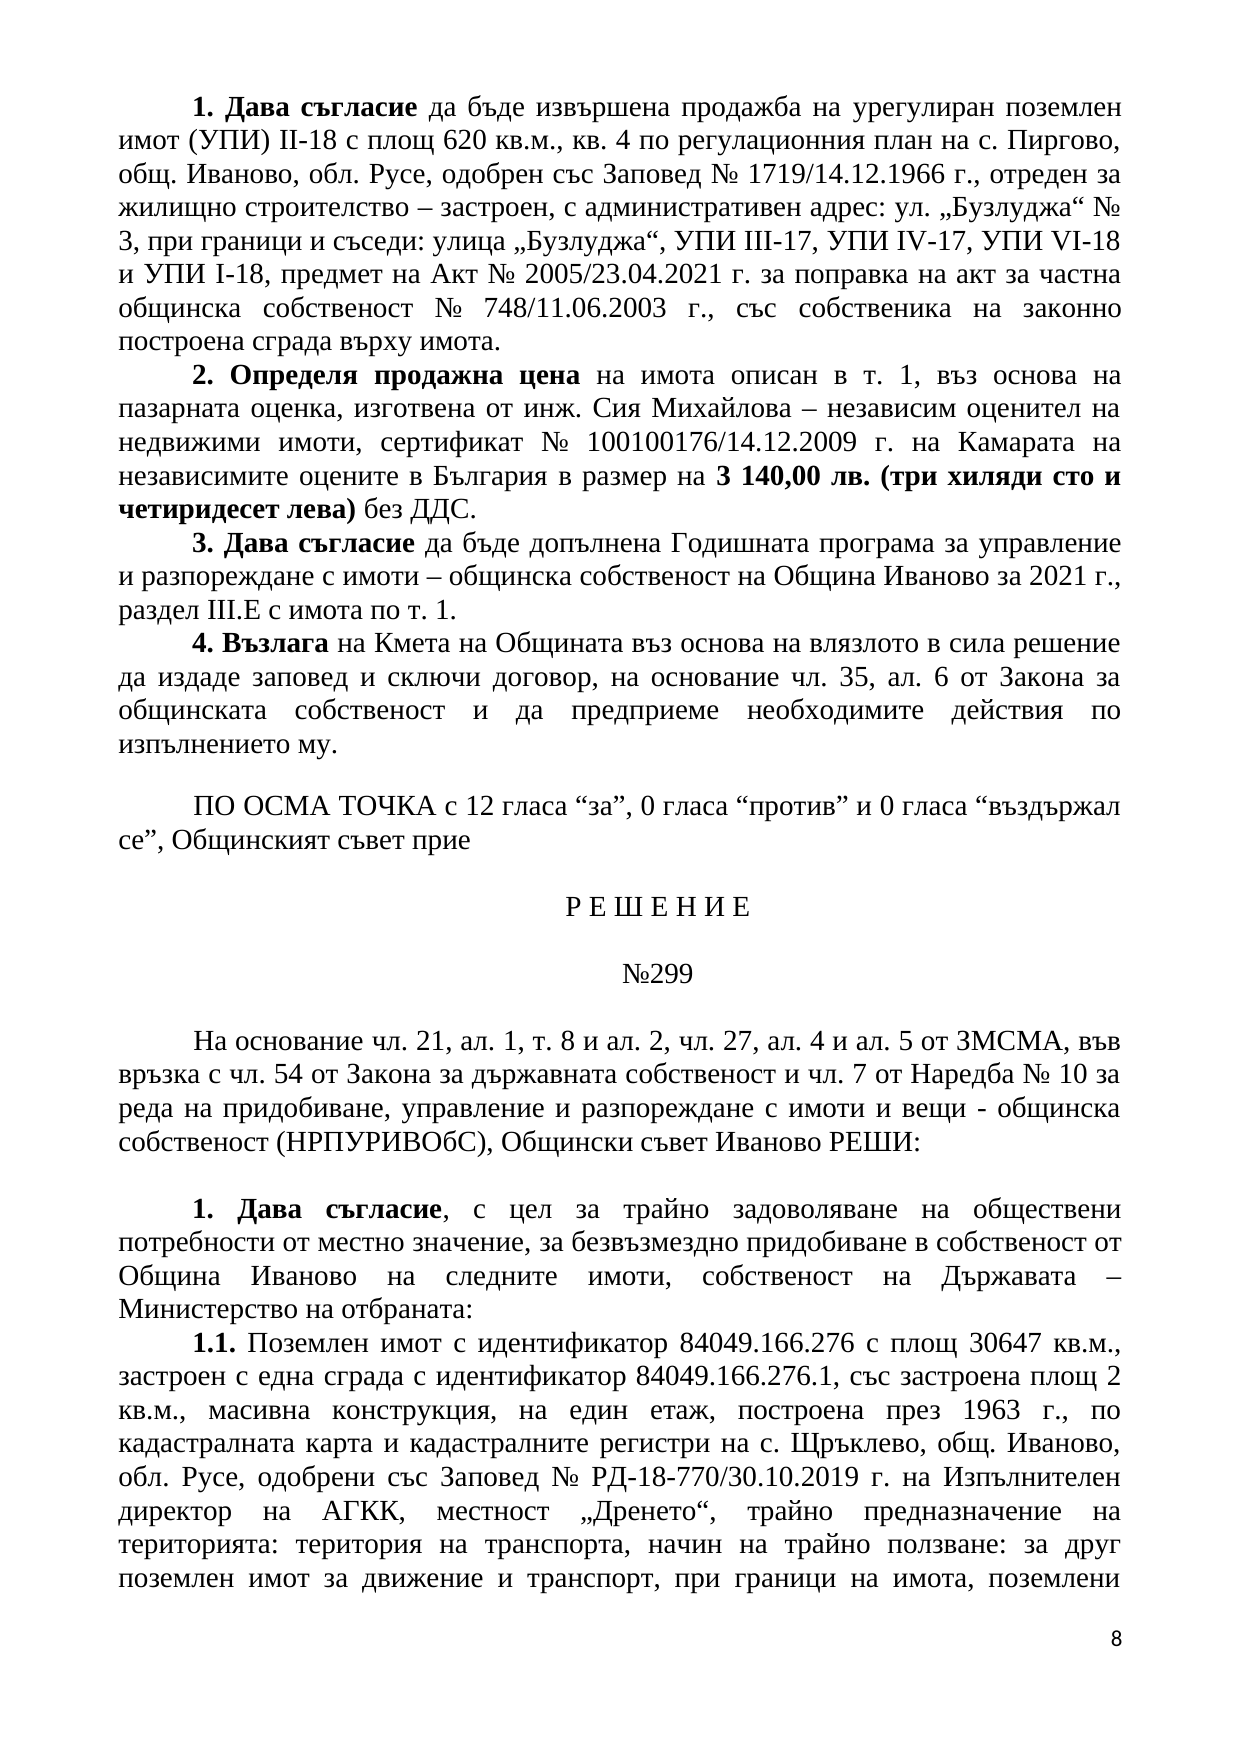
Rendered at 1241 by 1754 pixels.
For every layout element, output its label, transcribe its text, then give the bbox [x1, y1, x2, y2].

text №299 [118, 956, 1122, 989]
text 1. Дава съгласие да бъде извършена продажба на урегулиран поземлен имот (УПИ) II-18 с площ 620 кв.м., кв. 4 по регулационния план на с. Пиргово, общ. Иваново, обл. Русе, одобрен със Заповед № 1719/14.12.1966 г., отреден за жилищно строителство – застроен, с административен адрес: ул. „Бузлуджа“ № 3, при граници и съседи: улица „Бузлуджа“, УПИ III-17, УПИ IV-17, УПИ VI-18 и УПИ I-18, предмет на Акт № 2005/23.04.2021 г. за поправка на акт за частна общинска собственост № 748/11.06.2003 г., със собственика на законно построена сграда върху имота. [118, 89, 1122, 357]
text ПО ОСМА ТОЧКА с 12 гласа “за”, 0 гласа “против” и 0 гласа “въздържал се”, Общинският съвет прие [118, 788, 1122, 855]
text 1. Дава съгласие, с цел за трайно задоволяване на обществени потребности от местно значение, за безвъзмездно придобиване в собственост от Община Иваново на следните имоти, собственост на Държавата – Министерство на отбраната: [118, 1191, 1122, 1325]
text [118, 1325, 1122, 1593]
text 2. Определя продажна цена на имота описан в т. 1, въз основа на пазарната оценка, изготвена от инж. Сия Михайлова – независим оценител на недвижими имоти, сертификат № 100100176/14.12.2009 г. на Камарата на независимите оцените в България в размер на 3 140,00 лв. (три хиляди сто и четиридесет лева) без ДДС. [118, 357, 1122, 525]
text 4. Възлага на Кмета на Общината въз основа на влязлото в сила решение да издаде заповед и сключи договор, на основание чл. 35, ал. 6 от Закона за общинската собственост и да предприеме необходимите действия по изпълнението му. [118, 625, 1122, 759]
text На основание чл. 21, ал. 1, т. 8 и ал. 2, чл. 27, ал. 4 и ал. 5 от ЗМСМА, във връзка с чл. 54 от Закона за държавната собственост и чл. 7 от Наредба № 10 за реда на придобиване, управление и разпореждане с имоти и вещи - общинска собственост (НРПУРИВОбС), Общински съвет Иваново РЕШИ: [118, 1023, 1122, 1157]
text 3. Дава съгласие да бъде допълнена Годишната програма за управление и разпореждане с имоти – общинска собственост на Община Иваново за 2021 г., раздел III.Е с имота по т. 1. [118, 525, 1122, 625]
text Р Е Ш Е Н И Е [118, 889, 1122, 922]
